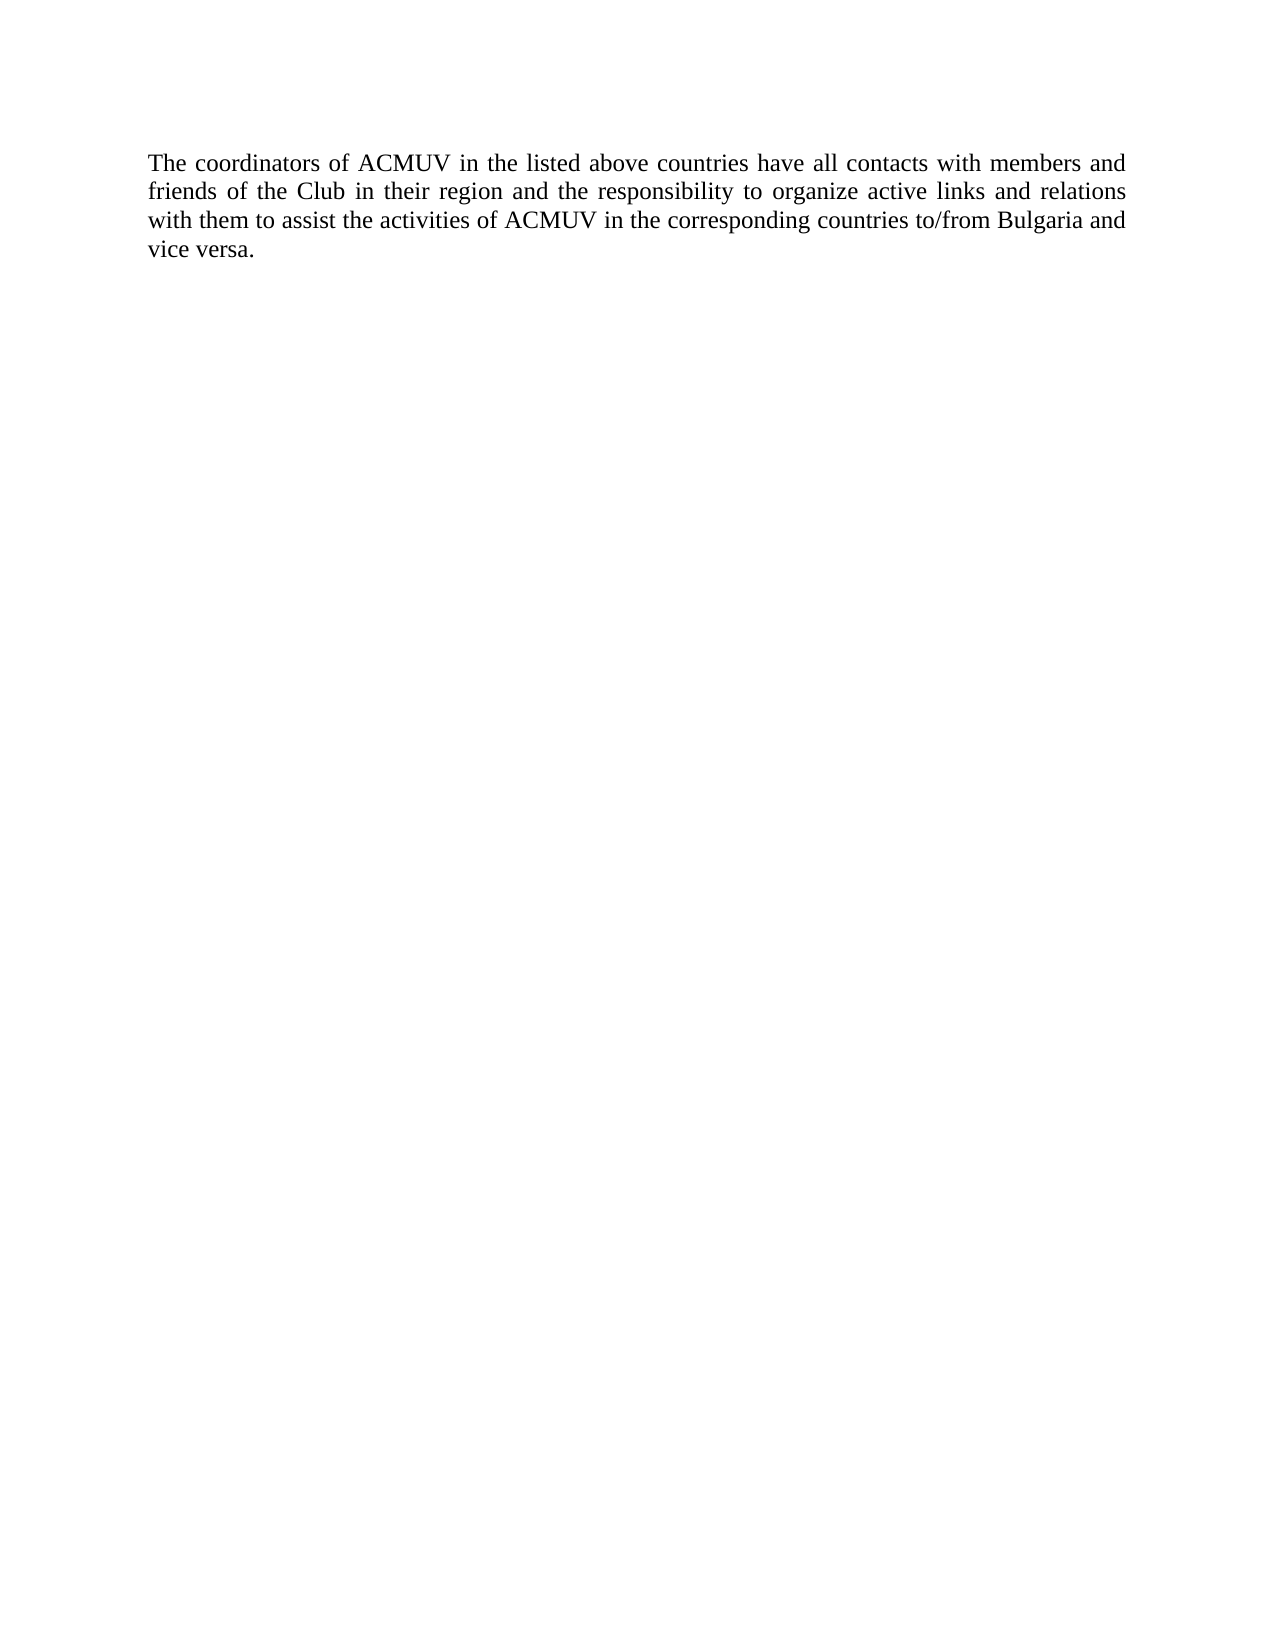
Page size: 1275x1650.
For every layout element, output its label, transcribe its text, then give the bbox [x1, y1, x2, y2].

text The coordinators of ACMUV in the listed above countries have all contacts with members and friends of the Club in their region and the responsibility to organize active links and relations with them to assist the activities of ACMUV in the corresponding countries to/from Bulgaria and vice versa. [148, 148, 1127, 263]
